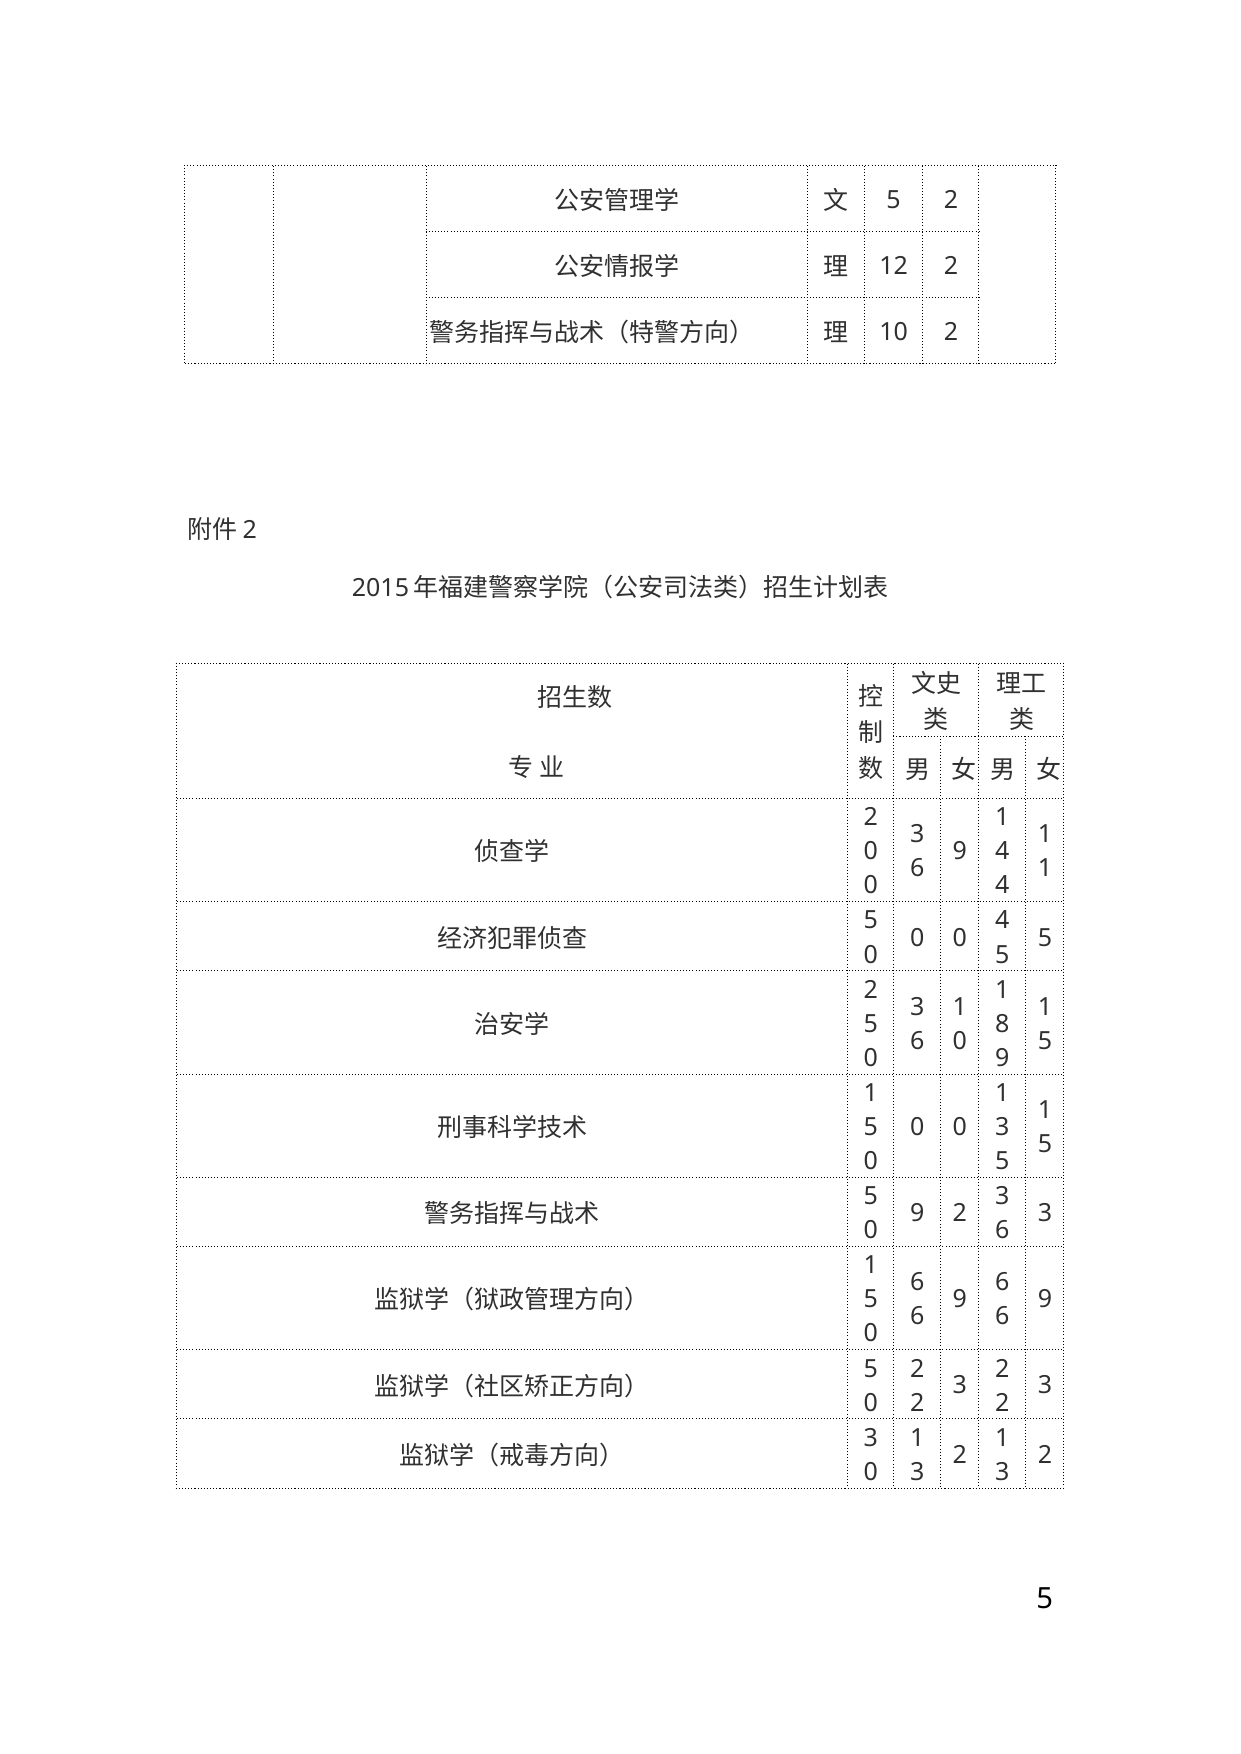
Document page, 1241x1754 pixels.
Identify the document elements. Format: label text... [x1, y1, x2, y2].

table_cell 10 [865, 297, 922, 363]
table_cell 50 [847, 1177, 894, 1246]
table_cell 3 [1025, 1349, 1064, 1418]
table_cell 3 [1025, 1177, 1064, 1246]
table_cell 0 [940, 901, 979, 970]
table_cell 0 [894, 901, 940, 970]
table_cell 男 [894, 736, 940, 798]
table_cell 50 [847, 901, 894, 970]
table_cell 2 [940, 1418, 979, 1487]
table_cell 36 [894, 798, 940, 901]
table_header 理工类 [979, 663, 1064, 736]
table_cell 22 [894, 1349, 940, 1418]
table_cell 13 [979, 1418, 1025, 1487]
table_cell 公安管理学 [426, 165, 807, 231]
table_header 文史类 [894, 663, 979, 736]
table_cell 治安学 [176, 970, 847, 1073]
table_cell 2 [940, 1177, 979, 1246]
table_cell 2 [922, 165, 979, 231]
table_cell 警务指挥与战术 [176, 1177, 847, 1246]
table_cell 侦查学 [176, 798, 847, 901]
table_cell 9 [940, 798, 979, 901]
table_cell 250 [847, 970, 894, 1073]
table_cell 刑事科学技术 [176, 1074, 847, 1177]
table_cell 15 [1025, 1074, 1064, 1177]
table_cell 公安情报学 [426, 231, 807, 297]
table_cell 13 [894, 1418, 940, 1487]
table_cell 2 [922, 231, 979, 297]
table_cell 189 [979, 970, 1025, 1073]
table_cell 150 [847, 1074, 894, 1177]
table_cell 0 [940, 1074, 979, 1177]
table_cell 66 [979, 1246, 1025, 1349]
table_cell 12 [865, 231, 922, 297]
table_cell 9 [1025, 1246, 1064, 1349]
table_cell 警务指挥与战术（特警方向） [426, 297, 807, 363]
table_cell 理 [807, 231, 865, 297]
table_cell 9 [940, 1246, 979, 1349]
table_cell 30 [847, 1418, 894, 1487]
text 附件2 [187, 487, 1053, 546]
table_cell 135 [979, 1074, 1025, 1177]
table_cell 200 [847, 798, 894, 901]
table_cell 女 [1025, 736, 1064, 798]
table_cell 5 [865, 165, 922, 231]
table_cell 男 [979, 736, 1025, 798]
table_cell 女 [940, 736, 979, 798]
text 2015年福建警察学院（公安司法类）招生计划表 [187, 546, 1053, 604]
table_header 招生数 专 业 [176, 663, 847, 798]
table_cell 50 [847, 1349, 894, 1418]
table_cell 36 [894, 970, 940, 1073]
table_cell 9 [894, 1177, 940, 1246]
table_cell 3 [940, 1349, 979, 1418]
table_cell 150 [847, 1246, 894, 1349]
table_cell 2 [1025, 1418, 1064, 1487]
table_cell 15 [1025, 970, 1064, 1073]
table_cell 文 [807, 165, 865, 231]
table_cell 监狱学（戒毒方向） [176, 1418, 847, 1487]
table_cell 2 [922, 297, 979, 363]
table_cell 5 [1025, 901, 1064, 970]
table_cell 36 [979, 1177, 1025, 1246]
table_cell 0 [894, 1074, 940, 1177]
table_cell 理 [807, 297, 865, 363]
table_header 控制数 [847, 663, 894, 798]
table_cell 144 [979, 798, 1025, 901]
table_cell 监狱学（狱政管理方向） [176, 1246, 847, 1349]
table_cell 10 [940, 970, 979, 1073]
table_cell 监狱学（社区矫正方向） [176, 1349, 847, 1418]
table_cell 11 [1025, 798, 1064, 901]
table_cell 66 [894, 1246, 940, 1349]
table_cell 45 [979, 901, 1025, 970]
table_cell 22 [979, 1349, 1025, 1418]
table_cell 经济犯罪侦查 [176, 901, 847, 970]
